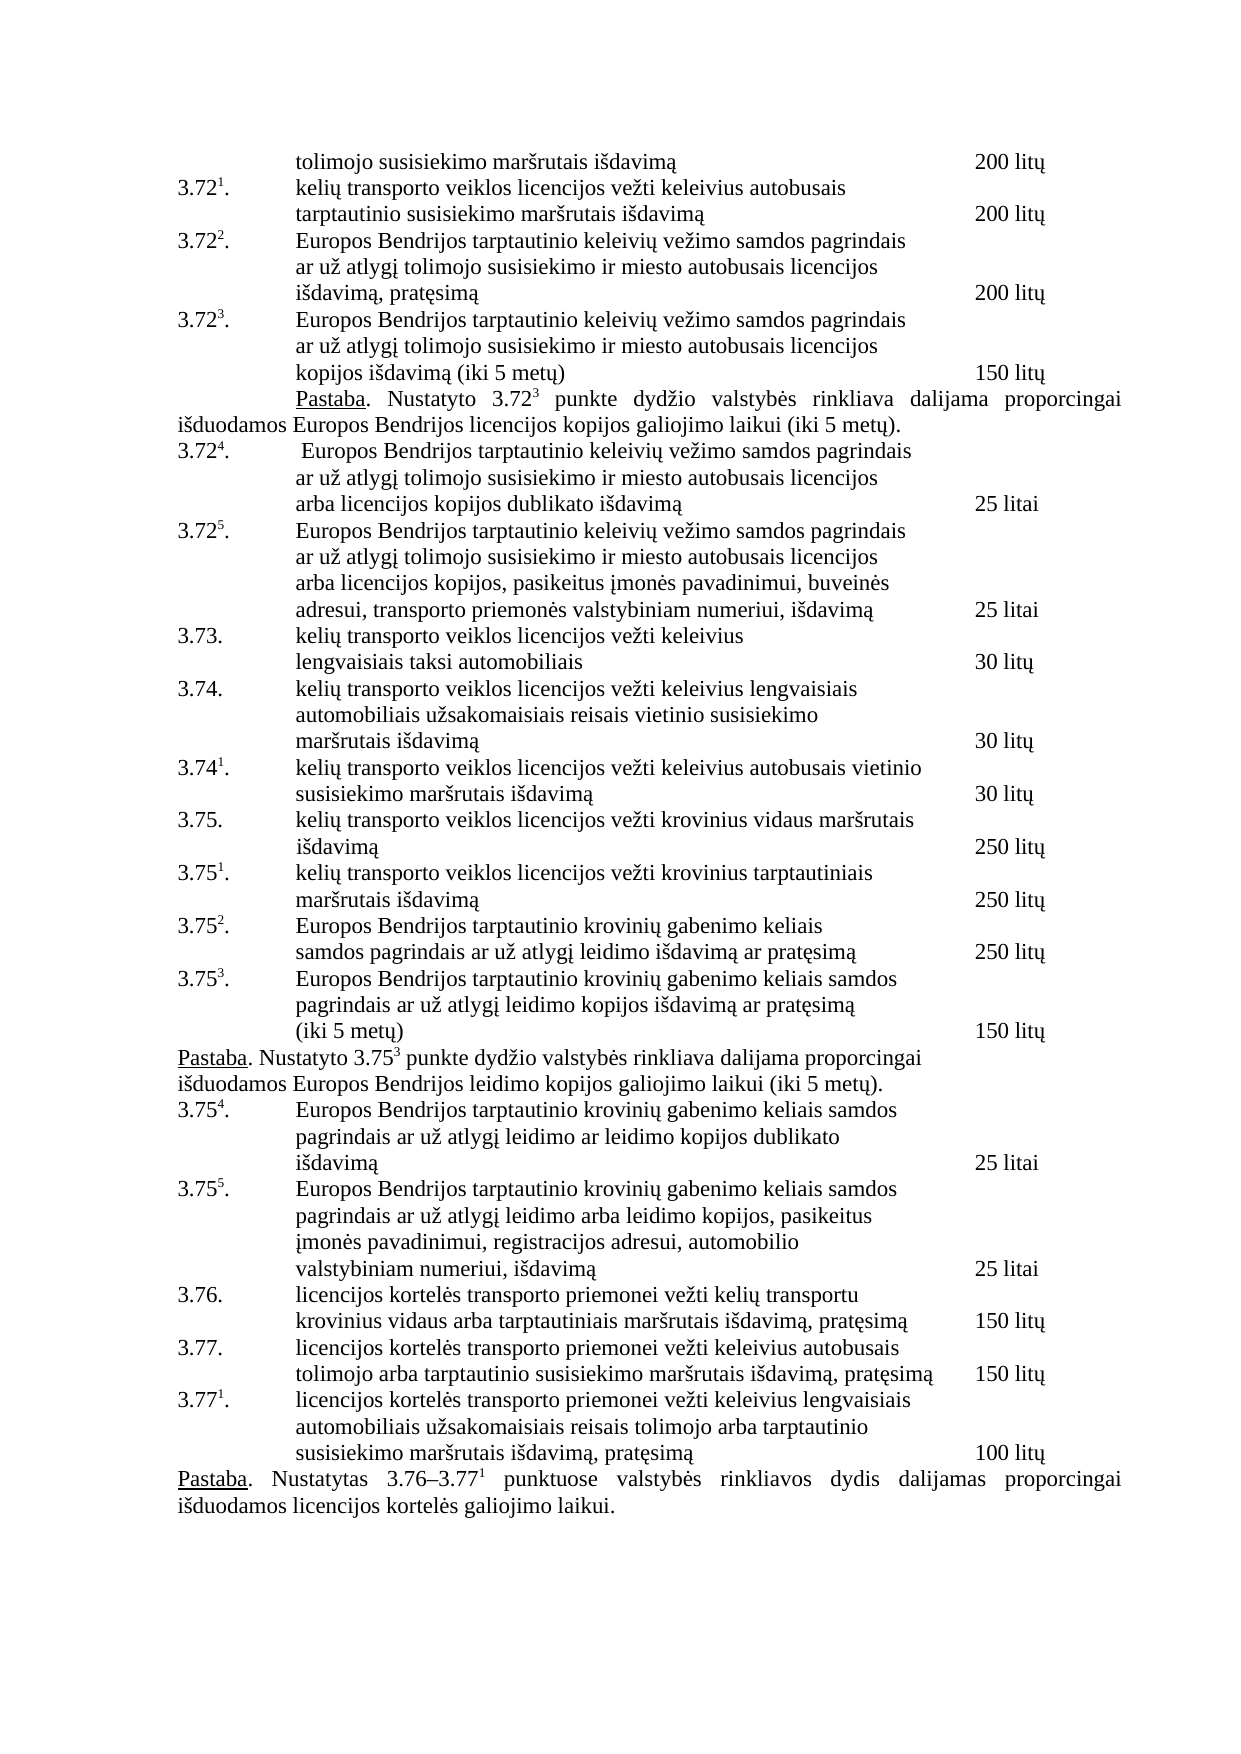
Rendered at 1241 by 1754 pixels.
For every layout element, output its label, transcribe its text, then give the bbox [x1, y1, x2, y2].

text 3.722. Europos Bendrijos tarptautinio keleivių vežimo samdos pagrindais [177, 227, 1122, 253]
text 3.754. Europos Bendrijos tarptautinio krovinių gabenimo keliais samdos [177, 1096, 1122, 1123]
text 3.752. Europos Bendrijos tarptautinio krovinių gabenimo keliais [177, 912, 1122, 938]
text maršrutais išdavimą 250 litų [177, 886, 1122, 912]
text tolimojo susisiekimo maršrutais išdavimą 200 litų [177, 148, 1122, 174]
text pagrindais ar už atlygį leidimo ar leidimo kopijos dublikato [177, 1123, 1122, 1149]
text tarptautinio susisiekimo maršrutais išdavimą 200 litų [177, 200, 1122, 227]
text susisiekimo maršrutais išdavimą 30 litų [177, 780, 1122, 807]
text 3.723. Europos Bendrijos tarptautinio keleivių vežimo samdos pagrindais [177, 306, 1122, 332]
text tolimojo arba tarptautinio susisiekimo maršrutais išdavimą, pratęsimą 150 litų [177, 1360, 1122, 1386]
list licencijos kortelės transporto priemonei vežti keleivius autobusais [177, 1334, 1122, 1360]
text išduodamos Europos Bendrijos leidimo kopijos galiojimo laikui (iki 5 metų). [177, 1070, 1122, 1096]
text išdavimą 250 litų [296, 833, 1122, 859]
text Pastaba. Nustatyto 3.753 punkte dydžio valstybės rinkliava dalijama proporcingai [177, 1044, 1122, 1070]
text maršrutais išdavimą 30 litų [177, 727, 1122, 754]
text adresui, transporto priemonės valstybiniam numeriui, išdavimą 25 litai [295, 596, 1122, 622]
text krovinius vidaus arba tarptautiniais maršrutais išdavimą, pratęsimą 150 litų [177, 1307, 1122, 1334]
text 3.753. Europos Bendrijos tarptautinio krovinių gabenimo keliais samdos [177, 965, 1122, 991]
text (iki 5 metų) 150 litų [177, 1017, 1122, 1044]
text 3.74. kelių transporto veiklos licencijos vežti keleivius lengvaisiais [177, 675, 1122, 701]
text arba licencijos kopijos dublikato išdavimą 25 litai [177, 490, 1122, 517]
text išdavimą, pratęsimą 200 litų [177, 279, 1122, 306]
text 3.73. kelių transporto veiklos licencijos vežti keleivius lengvaisiais taksi automobiliais 30 litų [177, 622, 1122, 675]
text Pastaba. Nustatyto 3.723 punkte dydžio valstybės rinkliava dalijama proporcingai išduodamos Europos Bendrijos licencijos kopijos galiojimo laikui (iki 5 metų). [177, 385, 1122, 438]
text 3.721. kelių transporto veiklos licencijos vežti keleivius autobusais [177, 174, 1122, 200]
text susisiekimo maršrutais išdavimą, pratęsimą 100 litų [177, 1439, 1122, 1465]
text automobiliais užsakomaisiais reisais tolimojo arba tarptautinio [177, 1413, 1122, 1439]
text išdavimą 25 litai [177, 1149, 1122, 1176]
text Pastaba. Nustatytas 3.76–3.771 punktuose valstybės rinkliavos dydis dalijamas proporcingai išduodamos licencijos kortelės galiojimo laikui. [177, 1465, 1122, 1518]
text pagrindais ar už atlygį leidimo kopijos išdavimą ar pratęsimą [177, 991, 1122, 1017]
text kopijos išdavimą (iki 5 metų) 150 litų [177, 358, 1122, 385]
text 3.75. kelių transporto veiklos licencijos vežti krovinius vidaus maršrutais [177, 807, 1122, 833]
text valstybiniam numeriui, išdavimą 25 litai [177, 1254, 1122, 1281]
text 3.724. Europos Bendrijos tarptautinio keleivių vežimo samdos pagrindais [177, 438, 1122, 464]
text įmonės pavadinimui, registracijos adresui, automobilio [177, 1228, 1122, 1254]
text 3.741. kelių transporto veiklos licencijos vežti keleivius autobusais vietinio [177, 754, 1122, 780]
text ar už atlygį tolimojo susisiekimo ir miesto autobusais licencijos [177, 332, 1122, 358]
text 3.771. licencijos kortelės transporto priemonei vežti keleivius lengvaisiais [177, 1386, 1122, 1413]
text arba licencijos kopijos, pasikeitus įmonės pavadinimui, buveinės [177, 569, 1122, 596]
text 3.725. Europos Bendrijos tarptautinio keleivių vežimo samdos pagrindais [177, 517, 1122, 543]
text 3.755. Europos Bendrijos tarptautinio krovinių gabenimo keliais samdos [177, 1176, 1122, 1202]
text pagrindais ar už atlygį leidimo arba leidimo kopijos, pasikeitus [177, 1202, 1122, 1228]
text automobiliais užsakomaisiais reisais vietinio susisiekimo [177, 701, 1122, 727]
text ar už atlygį tolimojo susisiekimo ir miesto autobusais licencijos [177, 464, 1122, 490]
text 3.751. kelių transporto veiklos licencijos vežti krovinius tarptautiniais [177, 859, 1122, 886]
text 3.76. licencijos kortelės transporto priemonei vežti kelių transportu [177, 1281, 1122, 1307]
text ar už atlygį tolimojo susisiekimo ir miesto autobusais licencijos [177, 543, 1122, 569]
text samdos pagrindais ar už atlygį leidimo išdavimą ar pratęsimą 250 litų [177, 938, 1122, 965]
text ar už atlygį tolimojo susisiekimo ir miesto autobusais licencijos [177, 253, 1122, 279]
